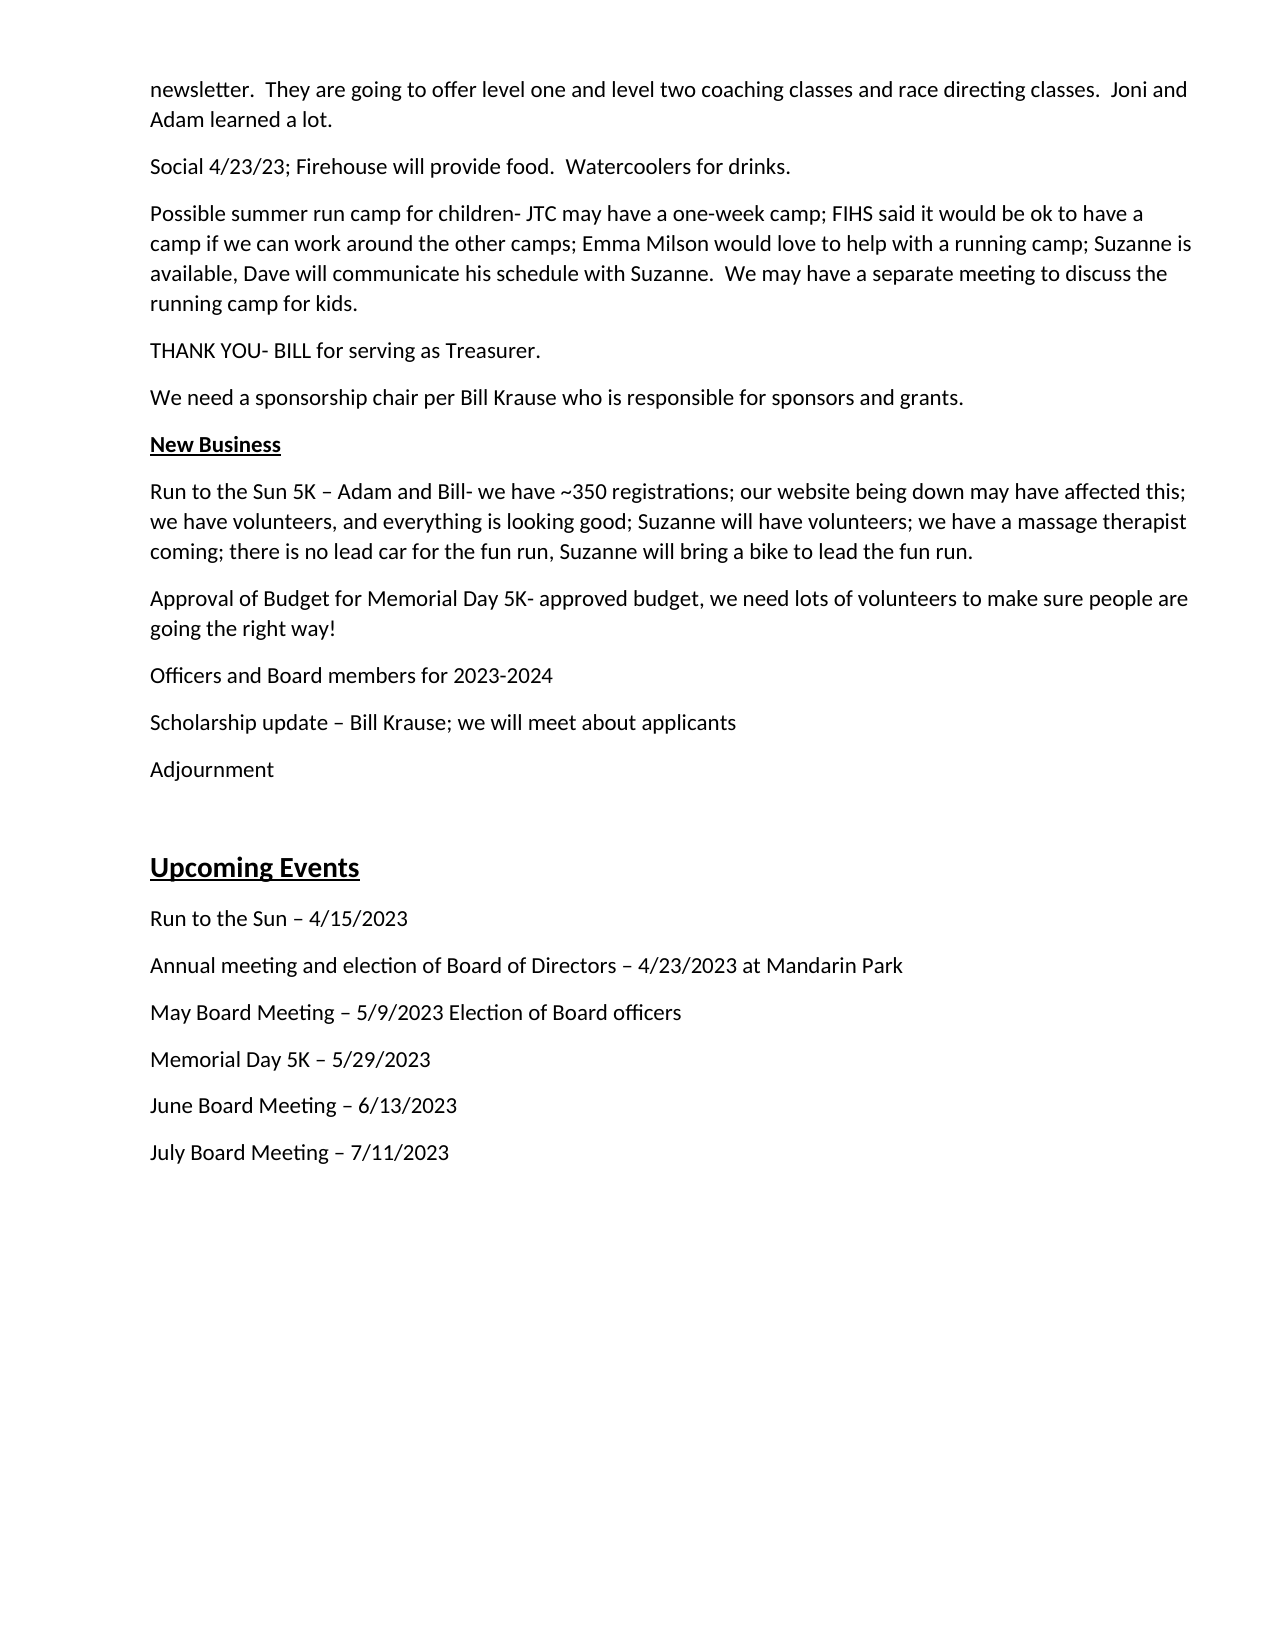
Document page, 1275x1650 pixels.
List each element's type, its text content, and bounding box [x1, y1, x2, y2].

text Approval of Budget for Memorial Day 5K- approved budget, we need lots of volunteers to make sure people are going the right way! [150, 584, 1200, 643]
text May Board Meeting – 5/9/2023 Election of Board officers [150, 998, 1200, 1026]
text Run to the Sun – 4/15/2023 [150, 904, 1200, 932]
text Run to the Sun 5K – Adam and Bill- we have ~350 registrations; our website being down may have affected this; we have volunteers, and everything is looking good; Suzanne will have volunteers; we have a massage therapist coming; there is no lead car for the fun run, Suzanne will bring a bike to lead the fun run. [150, 477, 1200, 566]
text Possible summer run camp for children- JTC may have a one-week camp; FIHS said it would be ok to have a camp if we can work around the other camps; Emma Milson would love to help with a running camp; Suzanne is available, Dave will communicate his schedule with Suzanne. We may have a separate meeting to discuss the running camp for kids. [150, 199, 1200, 318]
text Annual meeting and election of Board of Directors – 4/23/2023 at Mandarin Park [150, 951, 1200, 979]
text Social 4/23/23; Firehouse will provide food. Watercoolers for drinks. [150, 152, 1200, 180]
text July Board Meeting – 7/11/2023 [150, 1138, 1200, 1166]
text Upcoming Events [150, 849, 1200, 884]
text We need a sponsorship chair per Bill Krause who is responsible for sponsors and grants. [150, 383, 1200, 411]
text June Board Meeting – 6/13/2023 [150, 1092, 1200, 1119]
text Memorial Day 5K – 5/29/2023 [150, 1045, 1200, 1073]
text THANK YOU- BILL for serving as Treasurer. [150, 336, 1200, 364]
text Adjournment [150, 755, 1200, 783]
text Officers and Board members for 2023-2024 [150, 661, 1200, 689]
text Scholarship update – Bill Krause; we will meet about applicants [150, 708, 1200, 736]
text New Business [150, 430, 1200, 458]
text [150, 75, 1200, 133]
